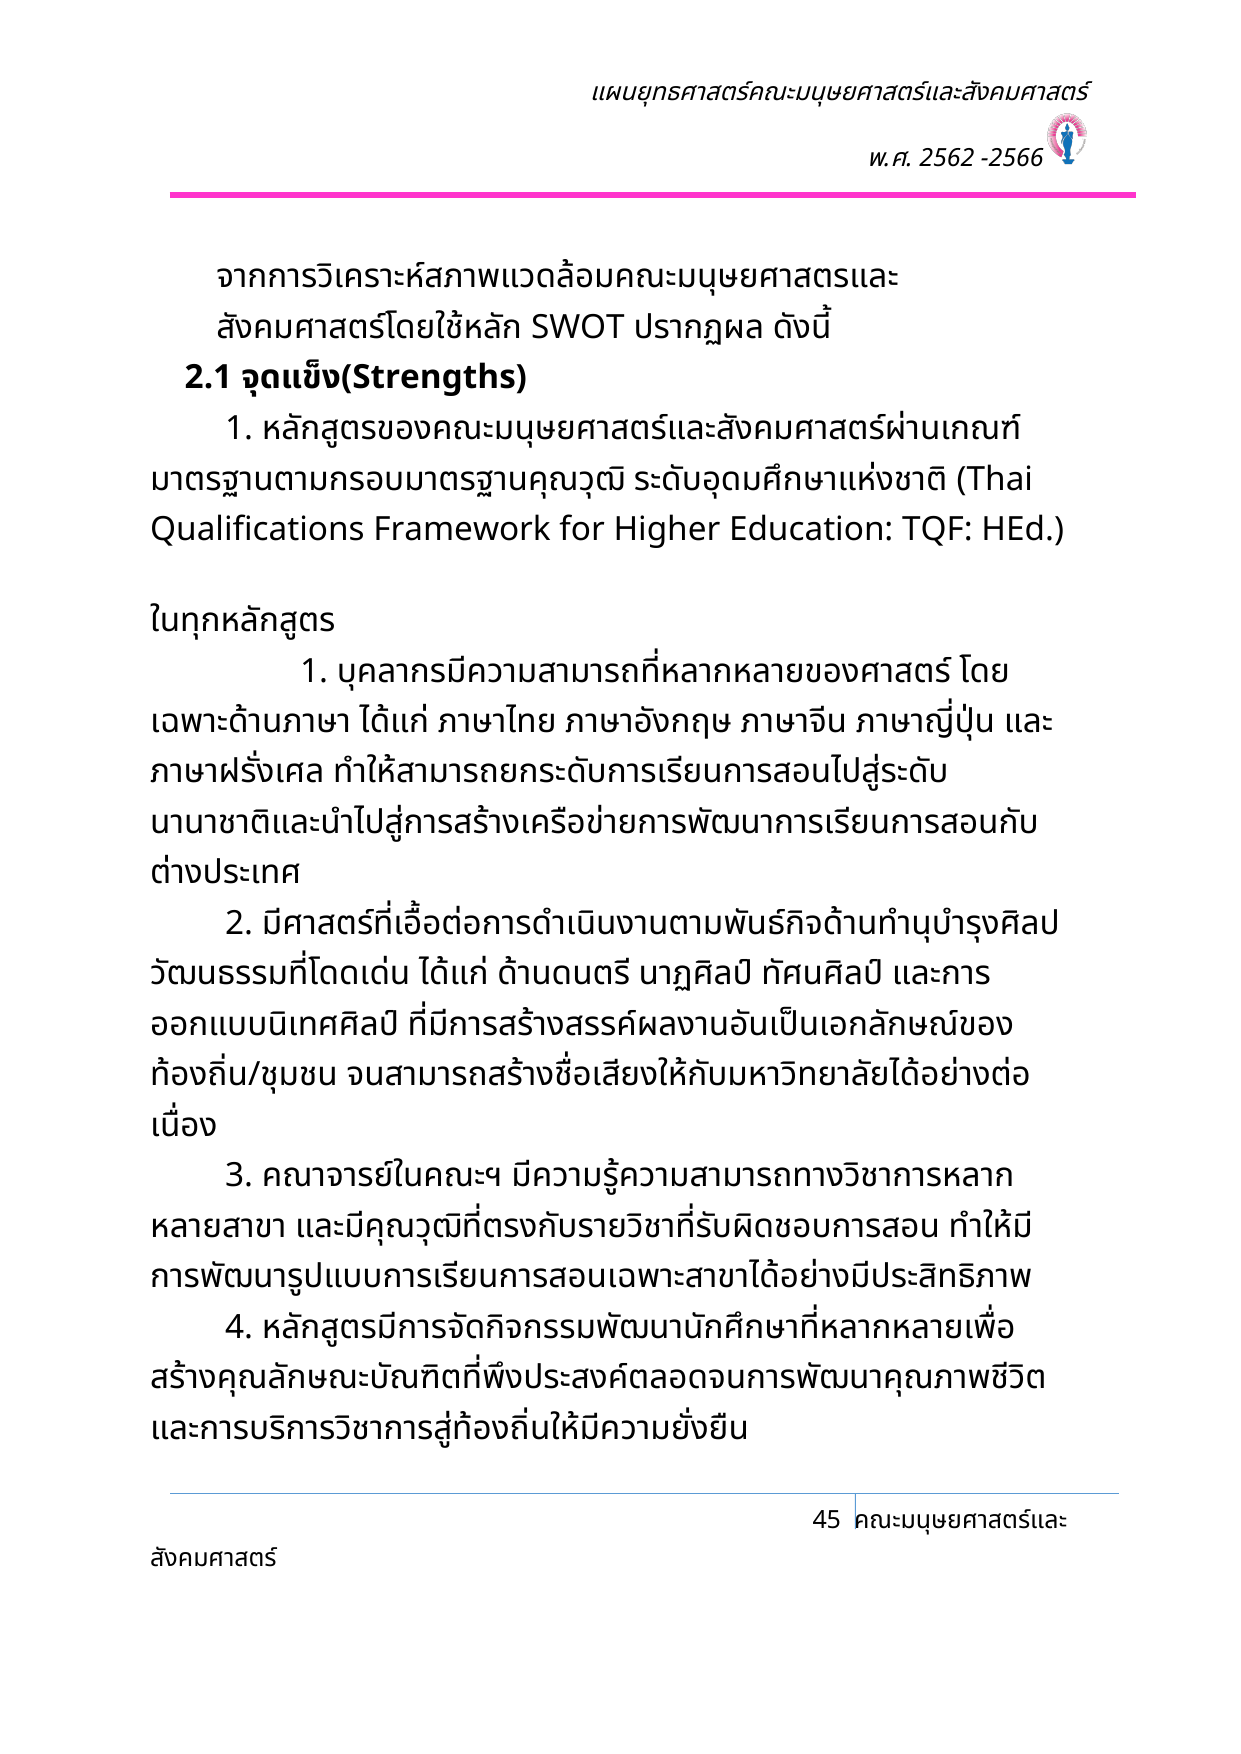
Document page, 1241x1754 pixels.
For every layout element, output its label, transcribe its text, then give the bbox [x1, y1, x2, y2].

picture [1043, 111, 1091, 167]
text จากการวิเคราะห์สภาพแวดล้อมคณะมนุษยศาสตรและสังคมศาสตร์โดยใช้หลัก SWOT ปรากฏผล ดังนี้ [216, 252, 1067, 353]
text 1. หลักสูตรของคณะมนุษยศาสตร์และสังคมศาสตร์ผ่านเกณฑ์มาตรฐานตามกรอบมาตรฐานคุณวุฒิ ระดับอุดมศึกษาแห่งชาติ (Thai Qualifications Framework for Higher Education: TQF: HEd.) ในทุกหลักสูตร [150, 404, 1067, 646]
text 2. มีศาสตร์ที่เอื้อต่อการดำเนินงานตามพันธ์กิจด้านทำนุบำรุงศิลปวัฒนธรรมที่โดดเด่น ได้แก่ ด้านดนตรี นาฏศิลป์ ทัศนศิลป์ และการออกแบบนิเทศศิลป์ ที่มีการสร้างสรรค์ผลงานอันเป็นเอกลักษณ์ของท้องถิ่น/ชุมชน จนสามารถสร้างชื่อเสียงให้กับมหาวิทยาลัยได้อย่างต่อเนื่อง [150, 899, 1067, 1151]
text 3. คณาจารย์ในคณะฯ มีความรู้ความสามารถทางวิชาการหลากหลายสาขา และมีคุณวุฒิที่ตรงกับรายวิชาที่รับผิดชอบการสอน ทำให้มีการพัฒนารูปแบบการเรียนการสอนเฉพาะสาขาได้อย่างมีประสิทธิภาพ [150, 1151, 1067, 1303]
text 1. บุคลากรมีความสามารถที่หลากหลายของศาสตร์ โดยเฉพาะด้านภาษา ได้แก่ ภาษาไทย ภาษาอังกฤษ ภาษาจีน ภาษาญี่ปุ่น และภาษาฝรั่งเศล ทำให้สามารถยกระดับการเรียนการสอนไปสู่ระดับนานาชาติและนำไปสู่การสร้างเครือข่ายการพัฒนาการเรียนการสอนกับต่างประเทศ [150, 646, 1067, 899]
text 4. หลักสูตรมีการจัดกิจกรรมพัฒนานักศึกษาที่หลากหลายเพื่อสร้างคุณลักษณะบัณฑิตที่พึงประสงค์ตลอดจนการพัฒนาคุณภาพชีวิต และการบริการวิชาการสู่ท้องถิ่นให้มีความยั่งยืน [150, 1303, 1067, 1454]
text 2.1 จุดแข็ง(Strengths) [150, 353, 1067, 404]
